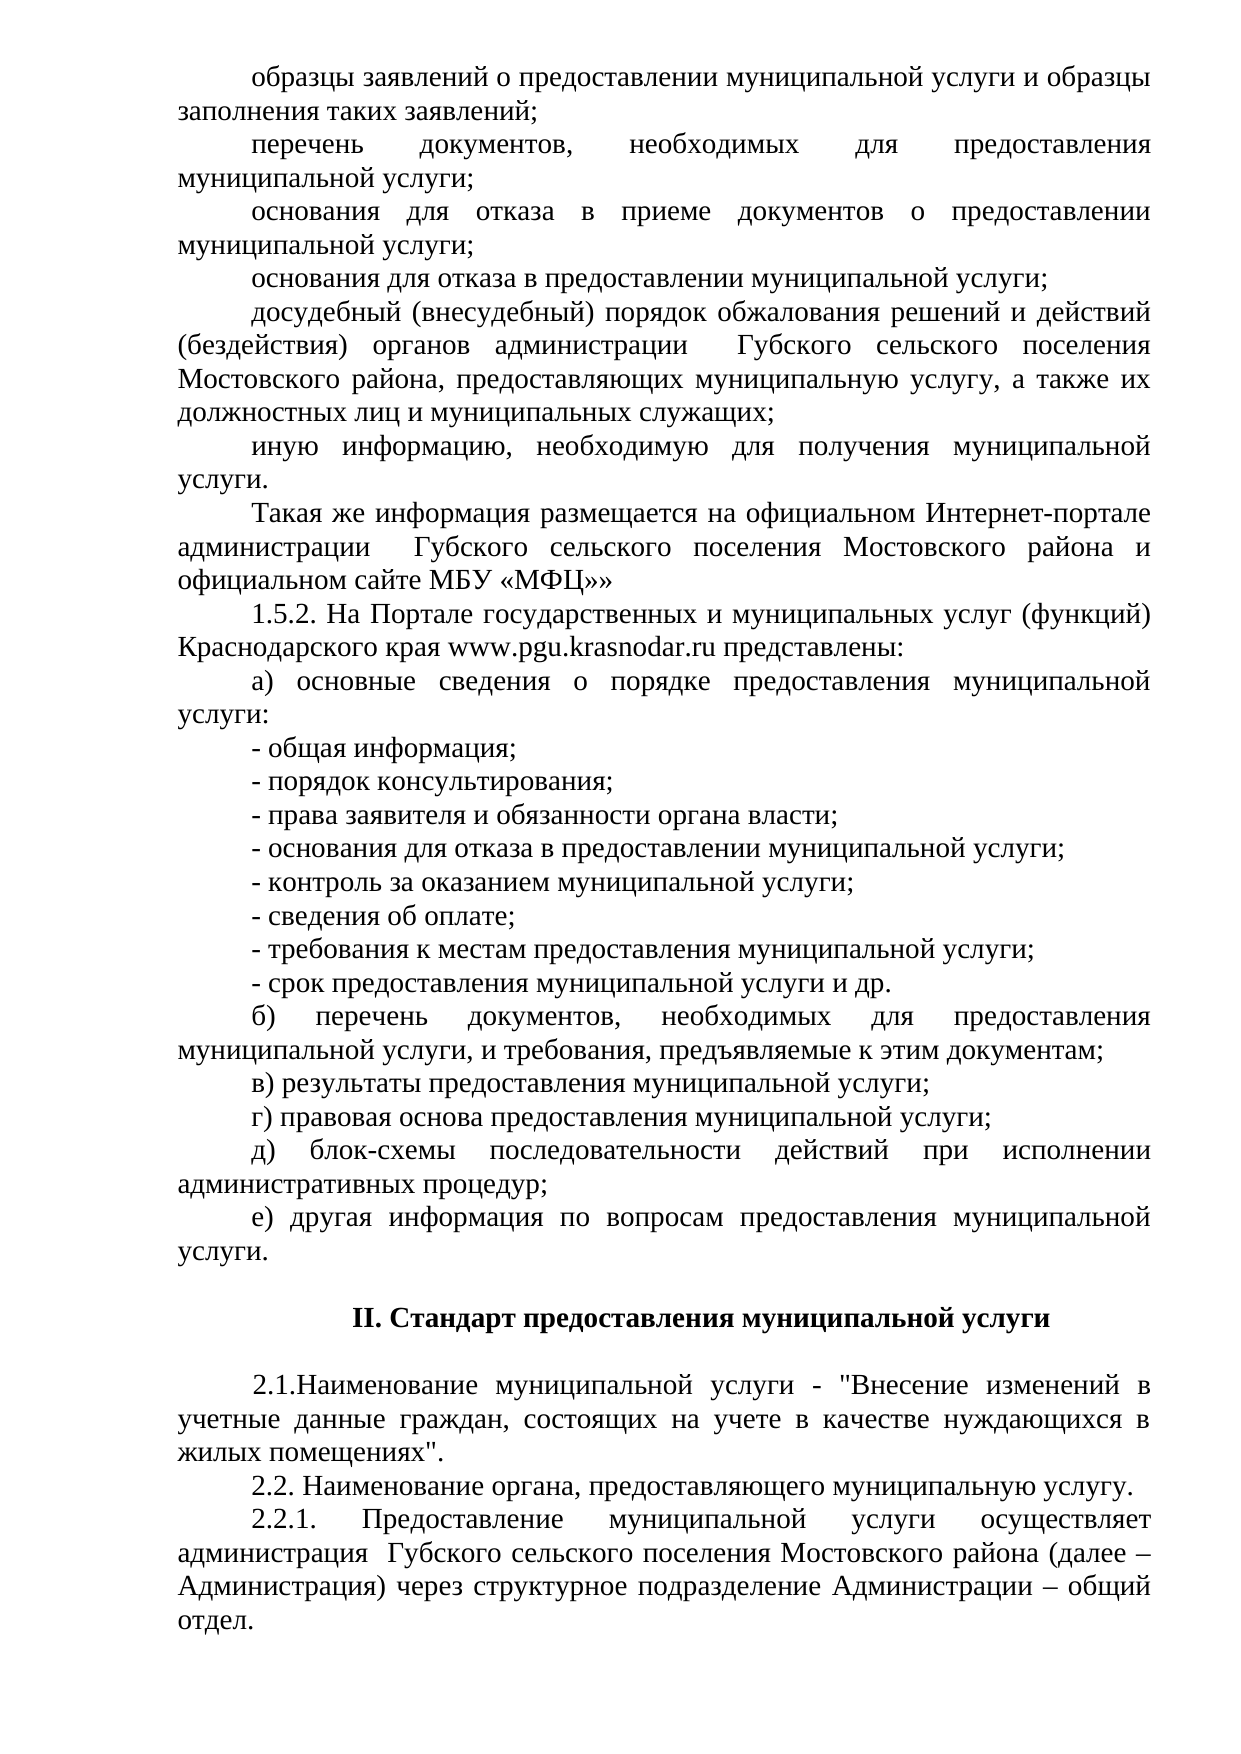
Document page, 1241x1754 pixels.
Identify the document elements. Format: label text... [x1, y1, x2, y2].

text 2.2. Наименование органа, предоставляющего муниципальную услугу. [177, 1468, 1152, 1501]
text иную информацию, необходимую для получения муниципальной услуги. [177, 428, 1152, 495]
text - порядок консультирования; [177, 763, 1152, 797]
text д) блок-схемы последовательности действий при исполнении административных процедур; [177, 1132, 1152, 1199]
text - основания для отказа в предоставлении муниципальной услуги; [177, 831, 1152, 864]
text 2.1.Наименование муниципальной услуги - "Внесение изменений в учетные данные граждан, состоящих на учете в качестве нуждающихся в жилых помещениях". [177, 1367, 1152, 1468]
text - сведения об оплате; [177, 898, 1152, 931]
text II. Стандарт предоставления муниципальной услуги [177, 1300, 1152, 1334]
text образцы заявлений о предоставлении муниципальной услуги и образцы заполнения таких заявлений; [177, 59, 1152, 126]
text 1.5.2. На Портале государственных и муниципальных услуг (функций) Краснодарского края www.pgu.krasnodar.ru представлены: [177, 596, 1152, 663]
text основания для отказа в предоставлении муниципальной услуги; [177, 260, 1152, 294]
text Такая же информация размещается на официальном Интернет-портале администрации Губского сельского поселения Мостовского района и официальном сайте МБУ «МФЦ»» [177, 495, 1152, 596]
text г) правовая основа предоставления муниципальной услуги; [177, 1099, 1152, 1132]
text основания для отказа в приеме документов о предоставлении муниципальной услуги; [177, 193, 1152, 260]
text досудебный (внесудебный) порядок обжалования решений и действий (бездействия) органов администрации Губского сельского поселения Мостовского района, предоставляющих муниципальную услугу, а также их должностных лиц и муниципальных служащих; [177, 294, 1152, 428]
text е) другая информация по вопросам предоставления муниципальной услуги. [177, 1199, 1152, 1267]
text - права заявителя и обязанности органа власти; [177, 797, 1152, 831]
text - общая информация; [177, 730, 1152, 763]
text в) результаты предоставления муниципальной услуги; [177, 1065, 1152, 1099]
text б) перечень документов, необходимых для предоставления муниципальной услуги, и требования, предъявляемые к этим документам; [177, 998, 1152, 1065]
text а) основные сведения о порядке предоставления муниципальной услуги: [177, 663, 1152, 730]
text - срок предоставления муниципальной услуги и др. [177, 965, 1152, 998]
text 2.2.1. Предоставление муниципальной услуги осуществляет администрация Губского сельского поселения Мостовского района (далее – Администрация) через структурное подразделение Администрации – общий отдел. [177, 1501, 1152, 1636]
text - требования к местам предоставления муниципальной услуги; [177, 931, 1152, 965]
text перечень документов, необходимых для предоставления муниципальной услуги; [177, 126, 1152, 193]
text - контроль за оказанием муниципальной услуги; [177, 864, 1152, 898]
